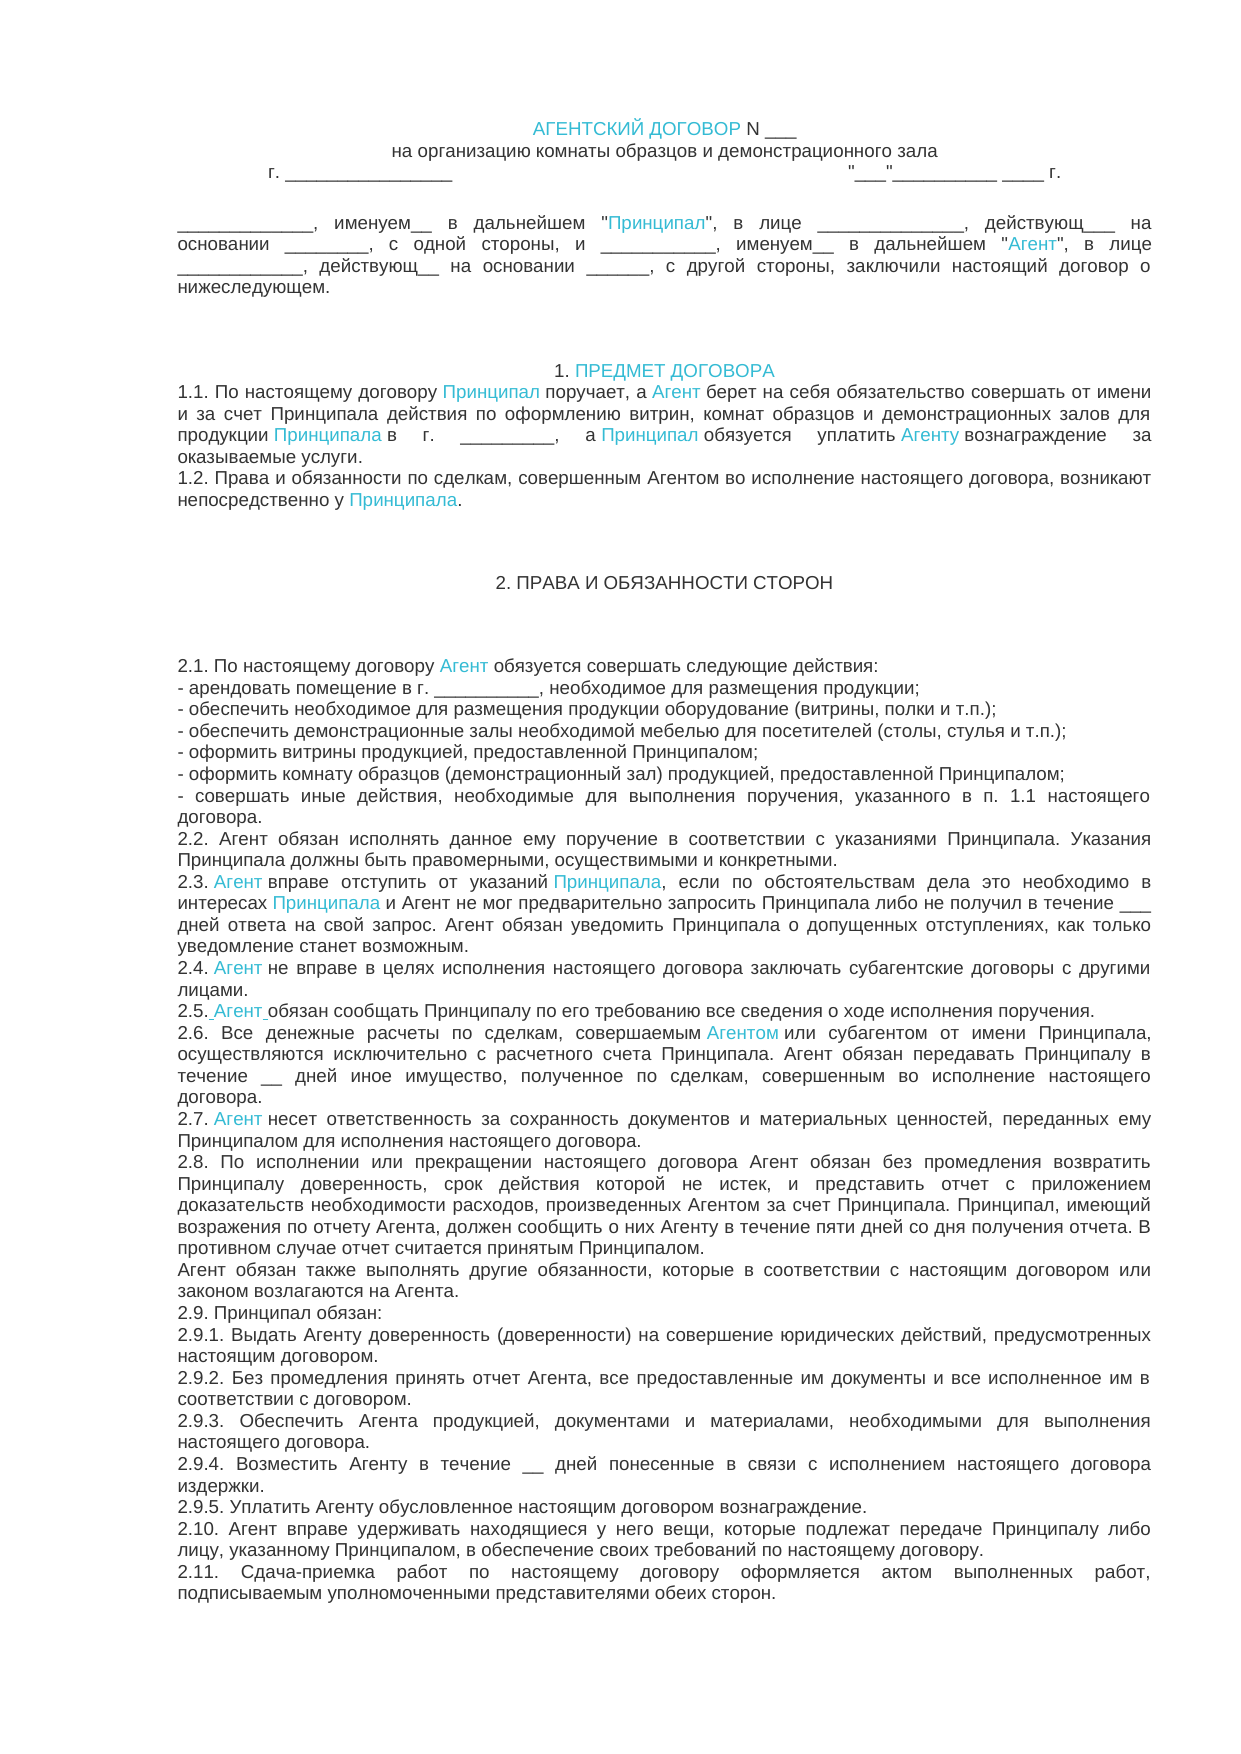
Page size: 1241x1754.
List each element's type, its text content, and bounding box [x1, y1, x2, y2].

text 2.8. По исполнении или прекращении настоящего договора Агент обязан без промедления возвратить Принципалу доверенность, срок действия которой не истек, и представить отчет с приложением доказательств необходимости расходов, произведенных Агентом за счет Принципала. Принципал, имеющий возражения по отчету Агента, должен сообщить о них Агенту в течение пяти дней со дня получения отчета. В противном случае отчет считается принятым Принципалом. [177, 1151, 1152, 1259]
text 2.7. Агент несет ответственность за сохранность документов и материальных ценностей, переданных ему Принципалом для исполнения настоящего договора. [177, 1108, 1152, 1151]
text 2.9.5. Уплатить Агенту обусловленное настоящим договором вознаграждение. [177, 1496, 1152, 1517]
text - обеспечить необходимое для размещения продукции оборудование (витрины, полки и т.п.); [177, 698, 1152, 720]
text 2.9.1. Выдать Агенту доверенность (доверенности) на совершение юридических действий, предусмотренных настоящим договором. [177, 1323, 1152, 1367]
text на организацию комнаты образцов и демонстрационного зала [177, 140, 1152, 161]
text - обеспечить демонстрационные залы необходимой мебелью для посетителей (столы, стулья и т.п.); [177, 720, 1152, 741]
text 2. ПРАВА И ОБЯЗАННОСТИ СТОРОН [177, 572, 1152, 593]
text 2.11. Сдача-приемка работ по настоящему договору оформляется актом выполненных работ, подписываемым уполномоченными представителями обеих сторон. [177, 1561, 1152, 1604]
text 2.4. Агент не вправе в целях исполнения настоящего договора заключать субагентские договоры с другими лицами. [177, 957, 1152, 1000]
text 2.6. Все денежные расчеты по сделкам, совершаемым Агентом или субагентом от имени Принципала, осуществляются исключительно с расчетного счета Принципала. Агент обязан передавать Принципалу в течение __ дней иное имущество, полученное по сделкам, совершенным во исполнение настоящего договора. [177, 1022, 1152, 1108]
text 2.10. Агент вправе удерживать находящиеся у него вещи, которые подлежат передаче Принципалу либо лицу, указанному Принципалом, в обеспечение своих требований по настоящему договору. [177, 1517, 1152, 1561]
text 2.2. Агент обязан исполнять данное ему поручение в соответствии с указаниями Принципала. Указания Принципала должны быть правомерными, осуществимыми и конкретными. [177, 827, 1152, 871]
text АГЕНТСКИЙ ДОГОВОР N ___ [177, 118, 1152, 140]
text 2.9.4. Возместить Агенту в течение __ дней понесенные в связи с исполнением настоящего договора издержки. [177, 1453, 1152, 1496]
text - совершать иные действия, необходимые для выполнения поручения, указанного в п. 1.1 настоящего договора. [177, 784, 1152, 827]
text 2.5. Агент обязан сообщать Принципалу по его требованию все сведения о ходе исполнения поручения. [177, 1000, 1152, 1022]
text 1.1. По настоящему договору Принципал поручает, а Агент берет на себя обязательство совершать от имени и за счет Принципала действия по оформлению витрин, комнат образцов и демонстрационных залов для продукции Принципала в г. _________, а Принципал обязуется уплатить Агенту вознаграждение за оказываемые услуги. [177, 381, 1152, 467]
text Агент обязан также выполнять другие обязанности, которые в соответствии с настоящим договором или законом возлагаются на Агента. [177, 1259, 1152, 1302]
text 2.3. Агент вправе отступить от указаний Принципала, если по обстоятельствам дела это необходимо в интересах Принципала и Агент не мог предварительно запросить Принципала либо не получил в течение ___ дней ответа на свой запрос. Агент обязан уведомить Принципала о допущенных отступлениях, как только уведомление станет возможным. [177, 871, 1152, 957]
text г. ________________ "___"__________ ____ г. [177, 161, 1152, 212]
text - оформить комнату образцов (демонстрационный зал) продукцией, предоставленной Принципалом; [177, 763, 1152, 784]
text 1.2. Права и обязанности по сделкам, совершенным Агентом во исполнение настоящего договора, возникают непосредственно у Принципала. [177, 467, 1152, 510]
text - арендовать помещение в г. __________, необходимое для размещения продукции; [177, 677, 1152, 698]
text 2.9.2. Без промедления принять отчет Агента, все предоставленные им документы и все исполненное им в соответствии с договором. [177, 1367, 1152, 1410]
text 2.9. Принципал обязан: [177, 1302, 1152, 1323]
text 1. ПРЕДМЕТ ДОГОВОРА [177, 359, 1152, 381]
text _____________, именуем__ в дальнейшем "Принципал", в лице ______________, действующ___ на основании ________, с одной стороны, и ___________, именуем__ в дальнейшем "Агент", в лице ____________, действующ__ на основании ______, с другой стороны, заключили настоящий договор о нижеследующем. [177, 212, 1152, 298]
text 2.1. По настоящему договору Агент обязуется совершать следующие действия: [177, 655, 1152, 677]
text - оформить витрины продукцией, предоставленной Принципалом; [177, 741, 1152, 763]
text 2.9.3. Обеспечить Агента продукцией, документами и материалами, необходимыми для выполнения настоящего договора. [177, 1410, 1152, 1453]
